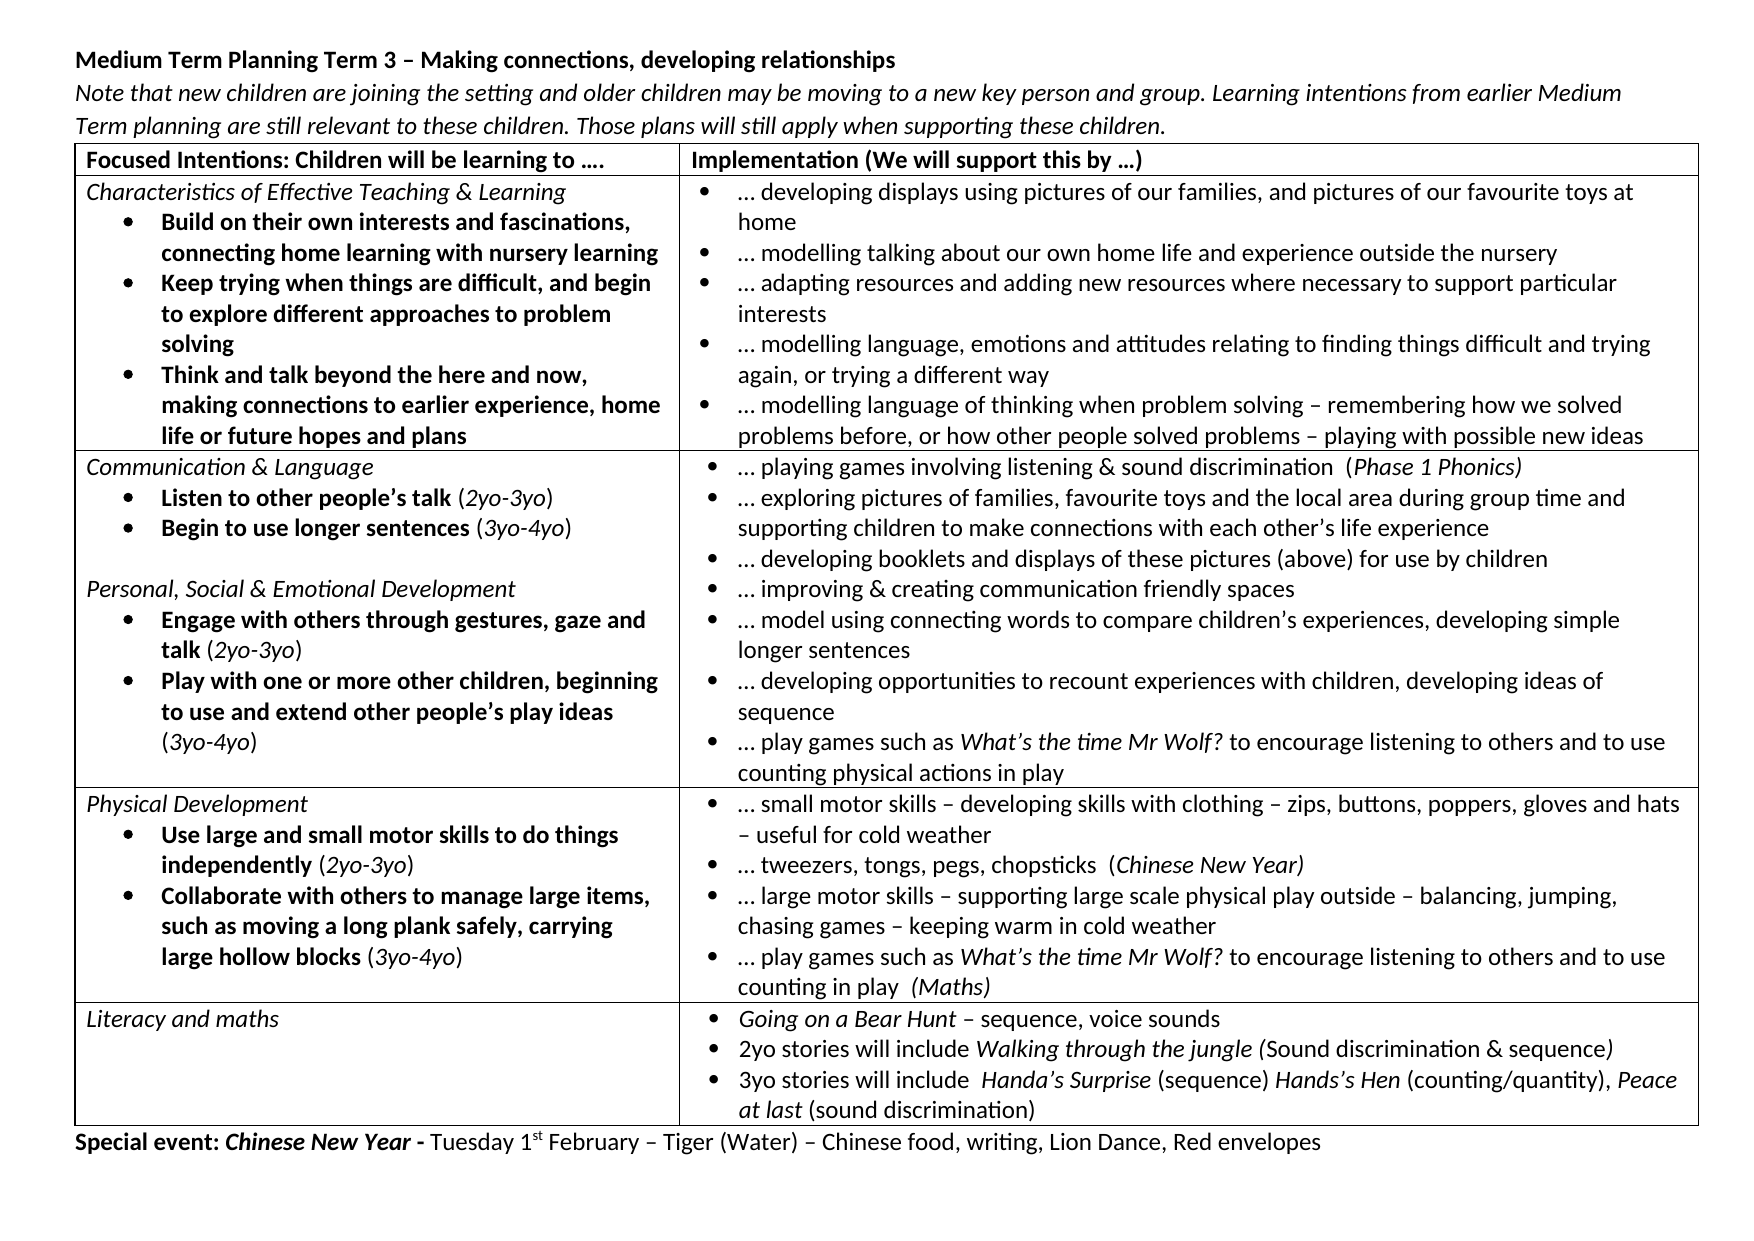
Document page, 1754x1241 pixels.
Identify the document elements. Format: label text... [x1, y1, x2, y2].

table_header Implementation (We will support this by …) [680, 144, 1698, 175]
table_cell Communication & Language Listen to other people’s talk (2yo-3yo) Begin to use longer sentences (3yo-4yo) Personal, Social & Emotional Development Engage with others through gestures, gaze and talk (2yo-3yo) Play with one or more other children, beginning to use and extend other people’s play ideas (3yo-4yo) [76, 451, 679, 787]
text Special event: Chinese New Year - Tuesday 1st February – Tiger (Water) – Chinese food, writing, Lion Dance, Red envelopes [75, 1126, 1679, 1157]
text Note that new children are joining the setting and older children may be moving to a new key person and group. Learning intentions from earlier Medium Term planning are still relevant to these children. Those plans will still apply when supporting these children. [75, 77, 1679, 141]
table_cell … small motor skills – developing skills with clothing – zips, buttons, poppers, gloves and hats – useful for cold weather … tweezers, tongs, pegs, chopsticks (Chinese New Year) … large motor skills – supporting large scale physical play outside – balancing, jumping, chasing games – keeping warm in cold weather … play games such as What’s the time Mr Wolf? to encourage listening to others and to use counting in play (Maths) [680, 788, 1698, 1002]
table_cell Literacy and maths [76, 1003, 679, 1125]
table_cell Physical Development Use large and small motor skills to do things independently (2yo-3yo) Collaborate with others to manage large items, such as moving a long plank safely, carrying large hollow blocks (3yo-4yo) [76, 788, 679, 1002]
table_cell … playing games involving listening & sound discrimination (Phase 1 Phonics) … exploring pictures of families, favourite toys and the local area during group time and supporting children to make connections with each other’s life experience … developing booklets and displays of these pictures (above) for use by children … improving & creating communication friendly spaces … model using connecting words to compare children’s experiences, developing simple longer sentences … developing opportunities to recount experiences with children, developing ideas of sequence … play games such as What’s the time Mr Wolf? to encourage listening to others and to use counting physical actions in play [680, 451, 1698, 787]
table_cell … developing displays using pictures of our families, and pictures of our favourite toys at home … modelling talking about our own home life and experience outside the nursery … adapting resources and adding new resources where necessary to support particular interests … modelling language, emotions and attitudes relating to finding things difficult and trying again, or trying a different way … modelling language of thinking when problem solving – remembering how we solved problems before, or how other people solved problems – playing with possible new ideas [680, 176, 1698, 450]
table_header Focused Intentions: Children will be learning to …. [76, 144, 679, 175]
table_cell Going on a Bear Hunt – sequence, voice sounds 2yo stories will include Walking through the jungle (Sound discrimination & sequence) 3yo stories will include Handa’s Surprise (sequence) Hands’s Hen (counting/quantity), Peace at last (sound discrimination) [680, 1003, 1698, 1125]
text Medium Term Planning Term 3 – Making connections, developing relationships [75, 44, 1679, 75]
table_cell Characteristics of Effective Teaching & Learning Build on their own interests and fascinations, connecting home learning with nursery learning Keep trying when things are difficult, and begin to explore different approaches to problem solving Think and talk beyond the here and now, making connections to earlier experience, home life or future hopes and plans [76, 176, 679, 450]
